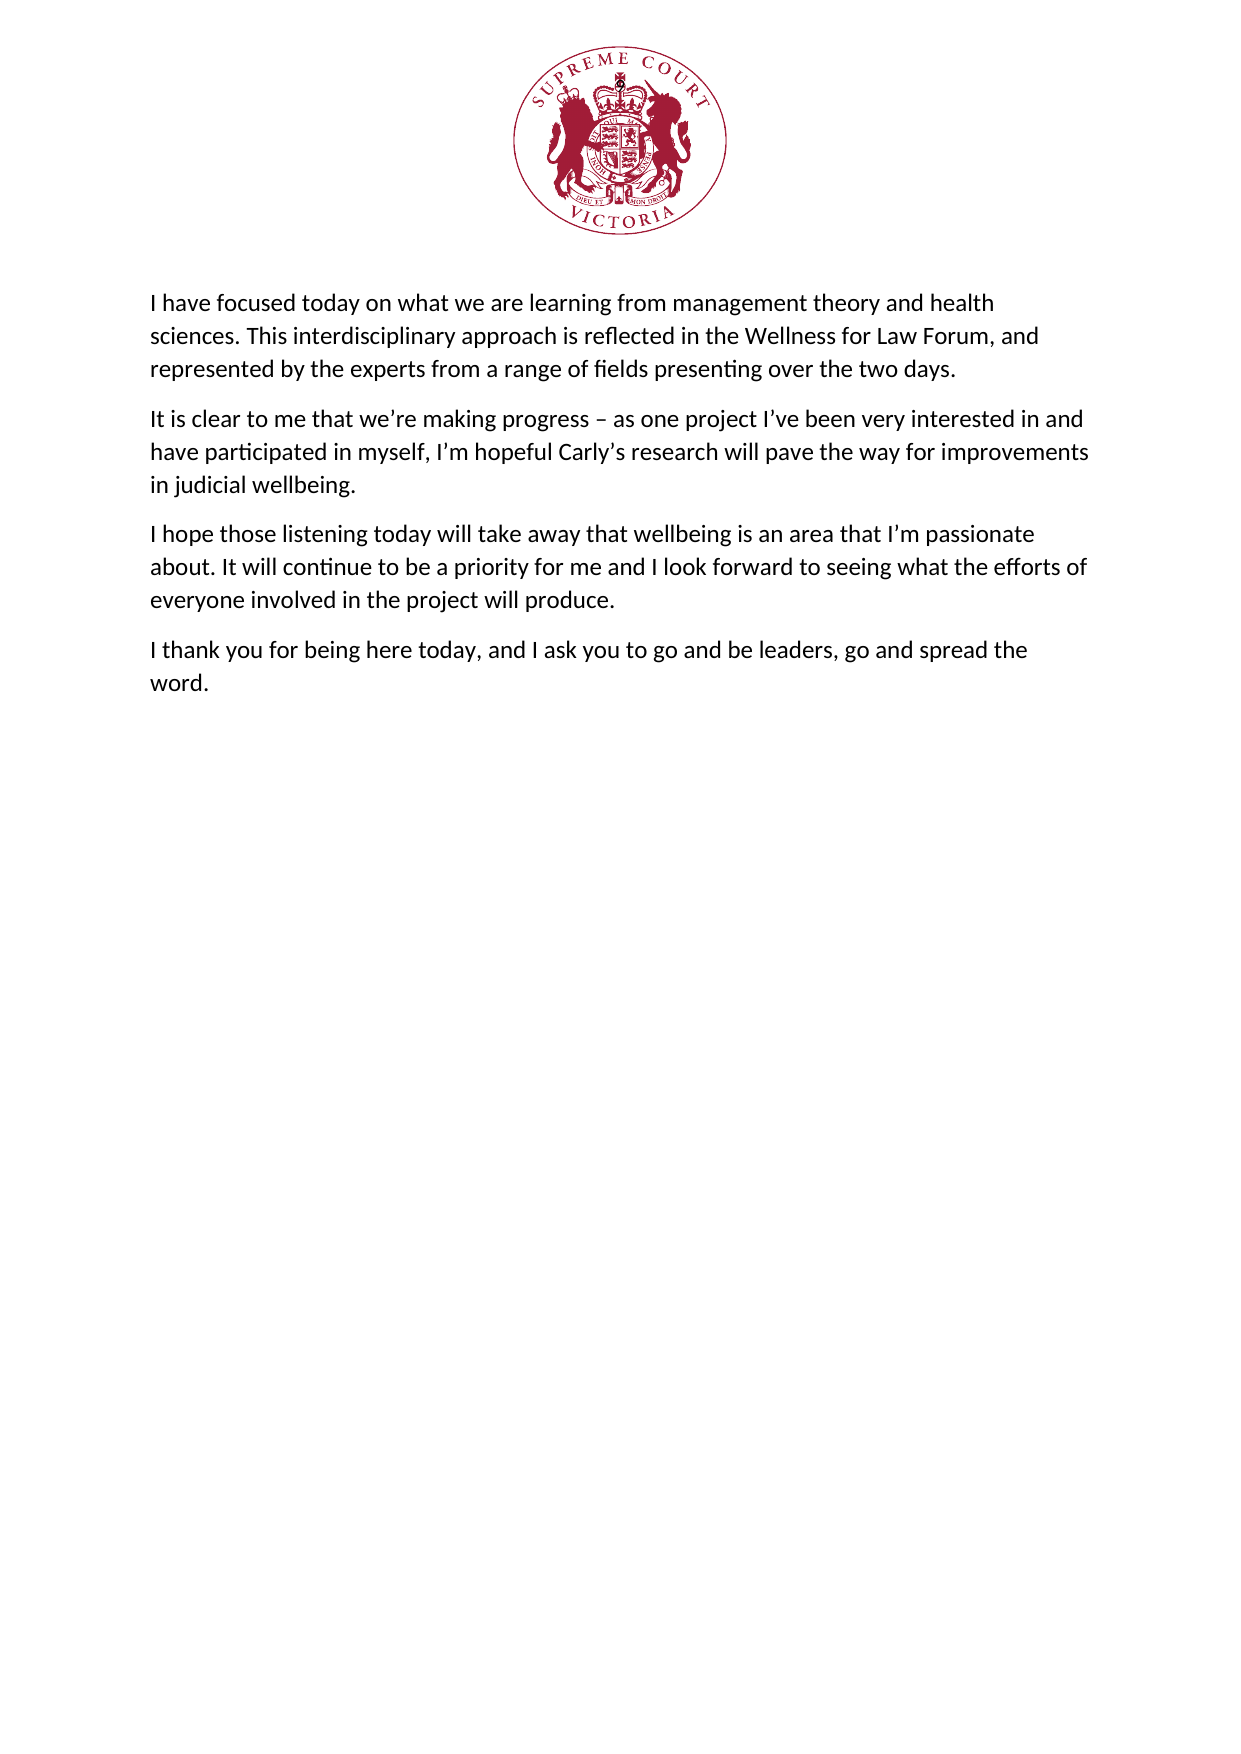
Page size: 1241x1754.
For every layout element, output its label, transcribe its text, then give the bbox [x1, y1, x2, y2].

text I hope those listening today will take away that wellbeing is an area that I’m passionate about. It will continue to be a priority for me and I look forward to seeing what the efforts of everyone involved in the project will produce. [150, 518, 1090, 615]
text I have focused today on what we are learning from management theory and health sciences. This interdisciplinary approach is reflected in the Wellness for Law Forum, and represented by the experts from a range of fields presenting over the two days. [150, 287, 1090, 384]
text It is clear to me that we’re making progress – as one project I’ve been very interested in and have participated in myself, I’m hopeful Carly’s research will pave the way for improvements in judicial wellbeing. [150, 403, 1090, 499]
picture [503, 37, 737, 245]
text I thank you for being here today, and I ask you to go and be leaders, go and spread the word. [150, 634, 1090, 697]
